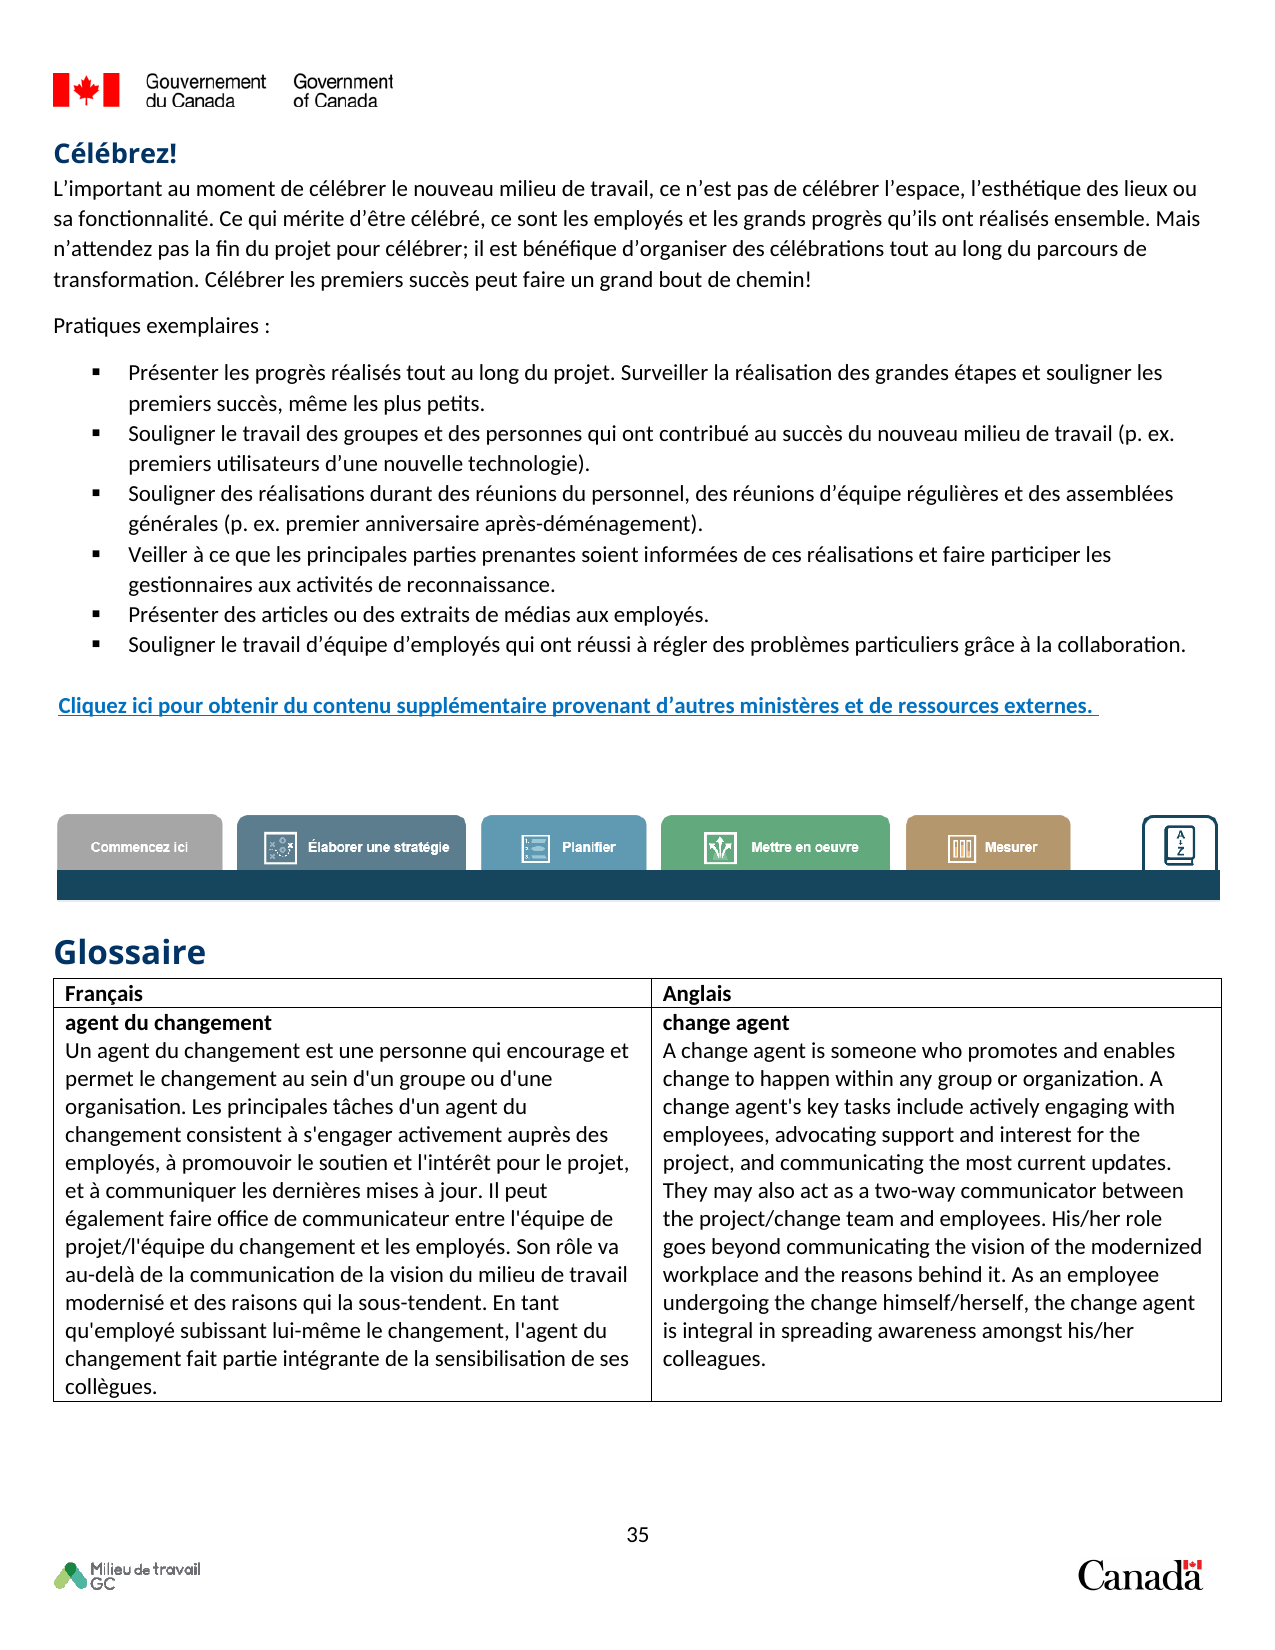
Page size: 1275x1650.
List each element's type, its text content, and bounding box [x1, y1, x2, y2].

table_cell change agent A change agent is someone who promotes and enables change to happen within any group or organization. A change agent's key tasks include actively engaging with employees, advocating support and interest for the project, and communicating the most current updates. They may also act as a two-way communicator between the project/change team and employees. His/her role goes beyond communicating the vision of the modernized workplace and the reasons behind it. As an employee undergoing the change himself/herself, the change agent is integral in spreading awareness amongst his/her colleagues. [652, 1008, 1221, 1401]
list Souligner des réalisations durant des réunions du personnel, des réunions d’équipe régulières et des assemblées générales (p. ex. premier anniversaire après-déménagement). [91, 479, 1222, 537]
list Présenter les progrès réalisés tout au long du projet. Surveiller la réalisation des grandes étapes et souligner les premiers succès, même les plus petits. [91, 358, 1222, 417]
list Veiller à ce que les principales parties prenantes soient informées de ces réalisations et faire participer les gestionnaires aux activités de reconnaissance. [91, 540, 1222, 598]
table_header Français [54, 979, 651, 1007]
subtitle Célébrez! [53, 134, 1222, 171]
table_cell agent du changement Un agent du changement est une personne qui encourage et permet le changement au sein d'un groupe ou d'une organisation. Les principales tâches d'un agent du changement consistent à s'engager activement auprès des employés, à promouvoir le soutien et l'intérêt pour le projet, et à communiquer les dernières mises à jour. Il peut également faire office de communicateur entre l'équipe de projet/l'équipe du changement et les employés. Son rôle va au-delà de la communication de la vision du milieu de travail modernisé et des raisons qui la sous-tendent. En tant qu'employé subissant lui-même le changement, l'agent du changement fait partie intégrante de la sensibilisation de ses collègues. [54, 1008, 651, 1401]
picture [53, 73, 393, 107]
list Présenter des articles ou des extraits de médias aux employés. [91, 600, 1222, 628]
picture [53, 1561, 201, 1591]
picture [1078, 1557, 1206, 1591]
table_header Anglais [652, 979, 1221, 1007]
subtitle Glossaire [53, 929, 1222, 974]
text L’important au moment de célébrer le nouveau milieu de travail, ce n’est pas de célébrer l’espace, l’esthétique des lieux ou sa fonctionnalité. Ce qui mérite d’être célébré, ce sont les employés et les grands progrès qu’ils ont réalisés ensemble. Mais n’attendez pas la fin du projet pour célébrer; il est bénéfique d’organiser des célébrations tout au long du parcours de transformation. Célébrer les premiers succès peut faire un grand bout de chemin! [53, 174, 1222, 293]
list Souligner le travail d’équipe d’employés qui ont réussi à régler des problèmes particuliers grâce à la collaboration. [91, 630, 1222, 658]
list Souligner le travail des groupes et des personnes qui ont contribué au succès du nouveau milieu de travail (p. ex. premiers utilisateurs d’une nouvelle technologie). [91, 419, 1222, 477]
text Pratiques exemplaires : [53, 312, 1222, 339]
picture [53, 811, 1222, 902]
text Cliquez ici pour obtenir du contenu supplémentaire provenant d’autres ministères et de ressources externes. [53, 691, 1222, 719]
